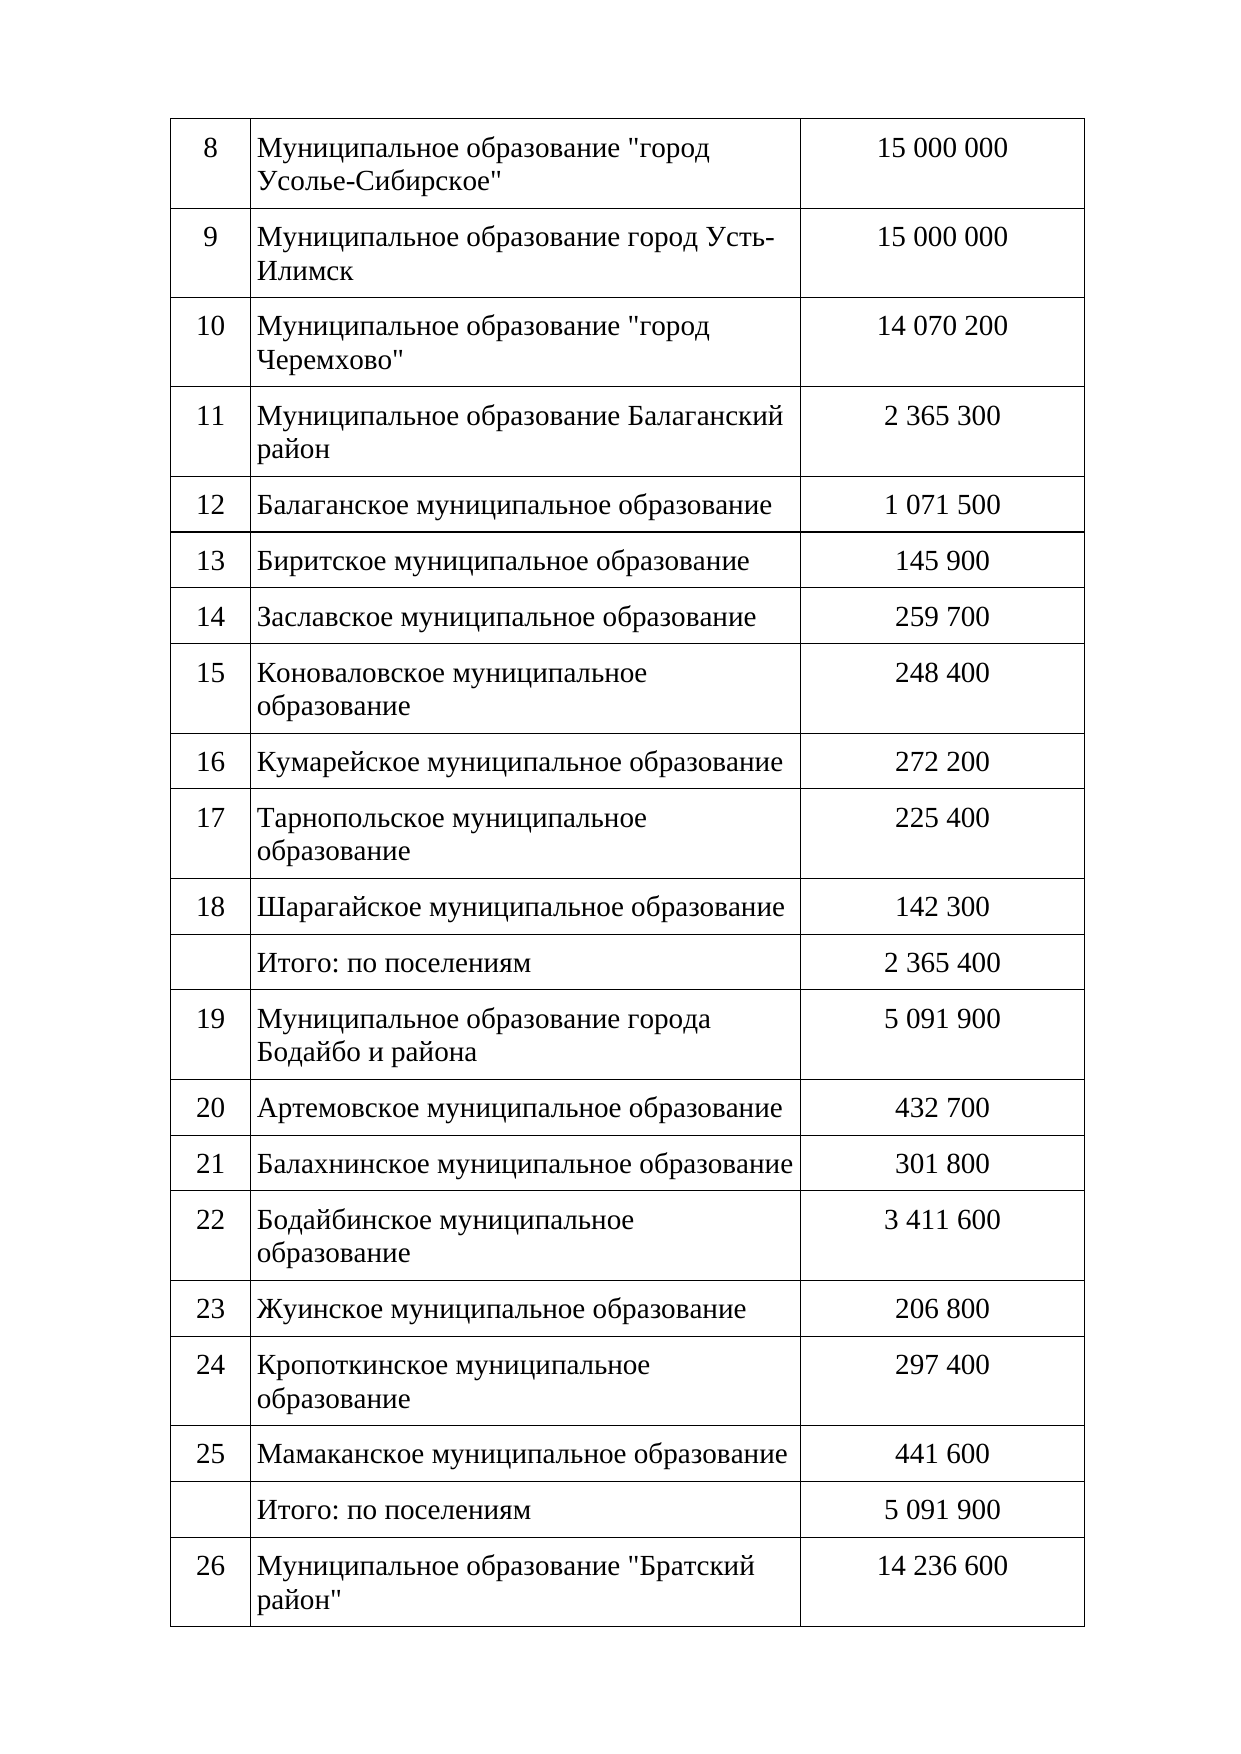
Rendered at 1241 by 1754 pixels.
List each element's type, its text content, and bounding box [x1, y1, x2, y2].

table_cell 20 [171, 1080, 250, 1134]
table_cell Кумарейское муниципальное образование [251, 734, 800, 788]
table_cell Муниципальное образование Балаганский район [251, 387, 800, 476]
table_cell Шарагайское муниципальное образование [251, 879, 800, 933]
table_cell 2 365 400 [801, 935, 1084, 989]
table_cell 18 [171, 879, 250, 933]
table_cell 22 [171, 1191, 250, 1280]
table_cell 259 700 [801, 588, 1084, 643]
table_cell 10 [171, 298, 250, 386]
table_cell [171, 1482, 250, 1537]
table_cell 21 [171, 1136, 250, 1190]
table_cell Артемовское муниципальное образование [251, 1080, 800, 1134]
table_cell 441 600 [801, 1426, 1084, 1481]
table_cell 301 800 [801, 1136, 1084, 1190]
table_cell 248 400 [801, 644, 1084, 732]
table_cell 15 [171, 644, 250, 732]
table_cell Муниципальное образование "город Черемхово" [251, 298, 800, 386]
table_cell 12 [171, 477, 250, 531]
table_cell 2 365 300 [801, 387, 1084, 476]
table_cell Мамаканское муниципальное образование [251, 1426, 800, 1481]
table_cell 11 [171, 387, 250, 476]
table_cell 13 [171, 533, 250, 587]
table_cell Балаганское муниципальное образование [251, 477, 800, 531]
table_cell 19 [171, 990, 250, 1079]
table_cell 14 [171, 588, 250, 643]
table_cell Тарнопольское муниципальное образование [251, 789, 800, 878]
table_cell 16 [171, 734, 250, 788]
table_cell Итого: по поселениям [251, 1482, 800, 1537]
table_cell 8 [171, 119, 250, 207]
table_cell Заславское муниципальное образование [251, 588, 800, 643]
table_cell 15 000 000 [801, 209, 1084, 297]
table_cell 9 [171, 209, 250, 297]
table_cell [171, 935, 250, 989]
table_cell Жуинское муниципальное образование [251, 1281, 800, 1336]
table_cell 5 091 900 [801, 1482, 1084, 1537]
table_cell 142 300 [801, 879, 1084, 933]
table_cell 15 000 000 [801, 119, 1084, 207]
table_cell 1 071 500 [801, 477, 1084, 531]
table_cell Итого: по поселениям [251, 935, 800, 989]
table_cell 25 [171, 1426, 250, 1481]
table_cell 432 700 [801, 1080, 1084, 1134]
table_cell 5 091 900 [801, 990, 1084, 1079]
table_cell 272 200 [801, 734, 1084, 788]
table_cell Балахнинское муниципальное образование [251, 1136, 800, 1190]
table_cell 145 900 [801, 533, 1084, 587]
table_cell 26 [171, 1538, 250, 1626]
table_cell Биритское муниципальное образование [251, 533, 800, 587]
table_cell Муниципальное образование город Усть-Илимск [251, 209, 800, 297]
table_cell 206 800 [801, 1281, 1084, 1336]
table_cell 17 [171, 789, 250, 878]
table_cell Коноваловское муниципальное образование [251, 644, 800, 732]
table_cell Кропоткинское муниципальное образование [251, 1337, 800, 1425]
table_cell 23 [171, 1281, 250, 1336]
table_cell 14 070 200 [801, 298, 1084, 386]
table_cell Муниципальное образование "Братский район" [251, 1538, 800, 1626]
table_cell 225 400 [801, 789, 1084, 878]
table_cell 297 400 [801, 1337, 1084, 1425]
table_cell Муниципальное образование города Бодайбо и района [251, 990, 800, 1079]
table_cell 14 236 600 [801, 1538, 1084, 1626]
table_cell Бодайбинское муниципальное образование [251, 1191, 800, 1280]
table_cell 24 [171, 1337, 250, 1425]
table_cell Муниципальное образование "город Усолье-Сибирское" [251, 119, 800, 207]
table_cell 3 411 600 [801, 1191, 1084, 1280]
